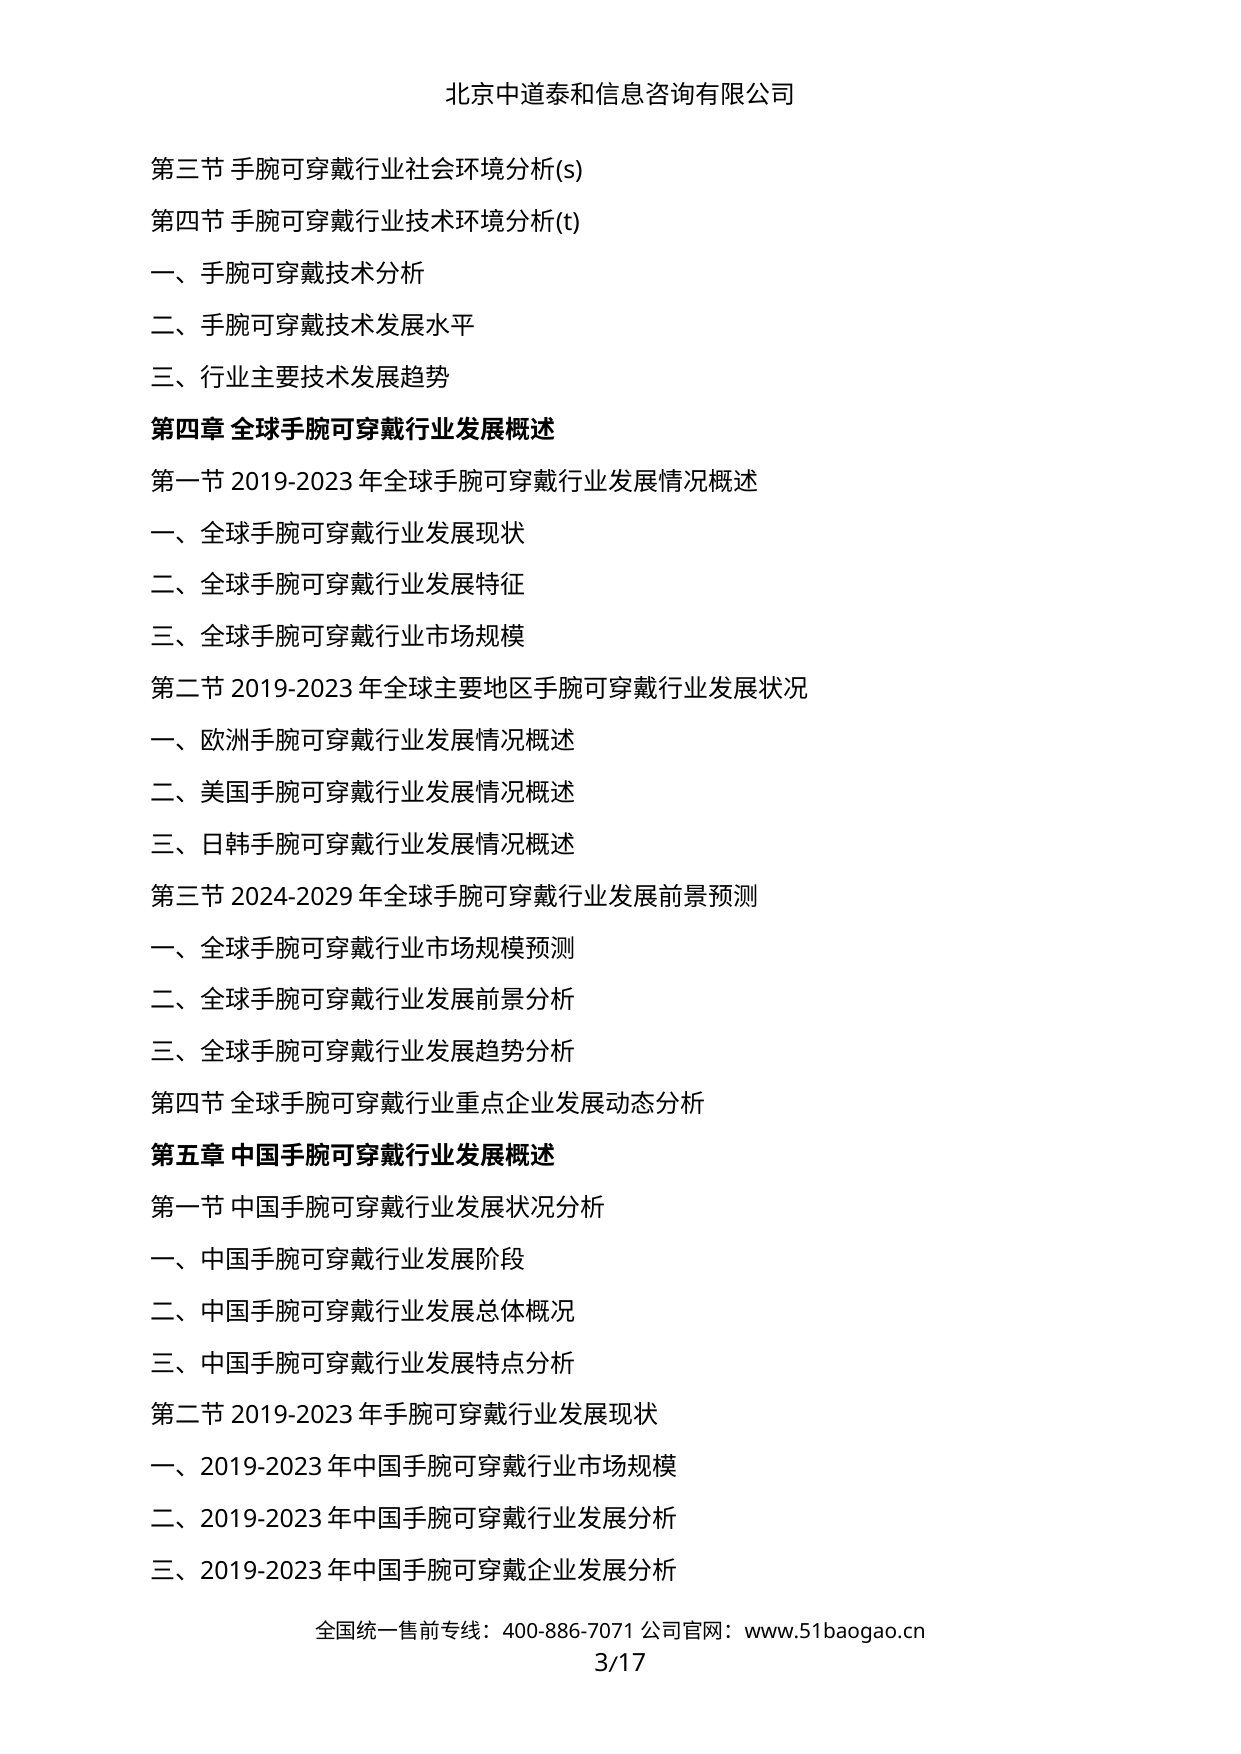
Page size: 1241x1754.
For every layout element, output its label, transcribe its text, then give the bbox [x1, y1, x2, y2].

text 二、全球手腕可穿戴行业发展前景分析 [150, 980, 1090, 1016]
text 第一节 2019-2023年全球手腕可穿戴行业发展情况概述 [150, 461, 1090, 497]
text 一、手腕可穿戴技术分析 [150, 254, 1090, 290]
text 一、全球手腕可穿戴行业市场规模预测 [150, 928, 1090, 964]
text 第三节 手腕可穿戴行业社会环境分析(s) [150, 150, 1090, 186]
text 三、中国手腕可穿戴行业发展特点分析 [150, 1343, 1090, 1379]
text 第三节 2024-2029年全球手腕可穿戴行业发展前景预测 [150, 876, 1090, 912]
text 三、2019-2023年中国手腕可穿戴企业发展分析 [150, 1551, 1090, 1587]
text 二、手腕可穿戴技术发展水平 [150, 306, 1090, 342]
text 二、全球手腕可穿戴行业发展特征 [150, 565, 1090, 601]
text 二、中国手腕可穿戴行业发展总体概况 [150, 1291, 1090, 1327]
text 二、2019-2023年中国手腕可穿戴行业发展分析 [150, 1499, 1090, 1535]
text 三、日韩手腕可穿戴行业发展情况概述 [150, 824, 1090, 861]
text 第二节 2019-2023年手腕可穿戴行业发展现状 [150, 1395, 1090, 1431]
text 一、全球手腕可穿戴行业发展现状 [150, 513, 1090, 549]
text 第四节 全球手腕可穿戴行业重点企业发展动态分析 [150, 1084, 1090, 1120]
text 一、中国手腕可穿戴行业发展阶段 [150, 1239, 1090, 1276]
text 一、2019-2023年中国手腕可穿戴行业市场规模 [150, 1447, 1090, 1483]
text 二、美国手腕可穿戴行业发展情况概述 [150, 772, 1090, 809]
text 三、行业主要技术发展趋势 [150, 357, 1090, 394]
text 三、全球手腕可穿戴行业市场规模 [150, 617, 1090, 653]
text 第一节 中国手腕可穿戴行业发展状况分析 [150, 1187, 1090, 1224]
text 三、全球手腕可穿戴行业发展趋势分析 [150, 1032, 1090, 1068]
text 第二节 2019-2023年全球主要地区手腕可穿戴行业发展状况 [150, 669, 1090, 705]
text 第四节 手腕可穿戴行业技术环境分析(t) [150, 202, 1090, 238]
text 第五章 中国手腕可穿戴行业发展概述 [150, 1136, 1090, 1172]
text 一、欧洲手腕可穿戴行业发展情况概述 [150, 721, 1090, 757]
text 第四章 全球手腕可穿戴行业发展概述 [150, 409, 1090, 446]
